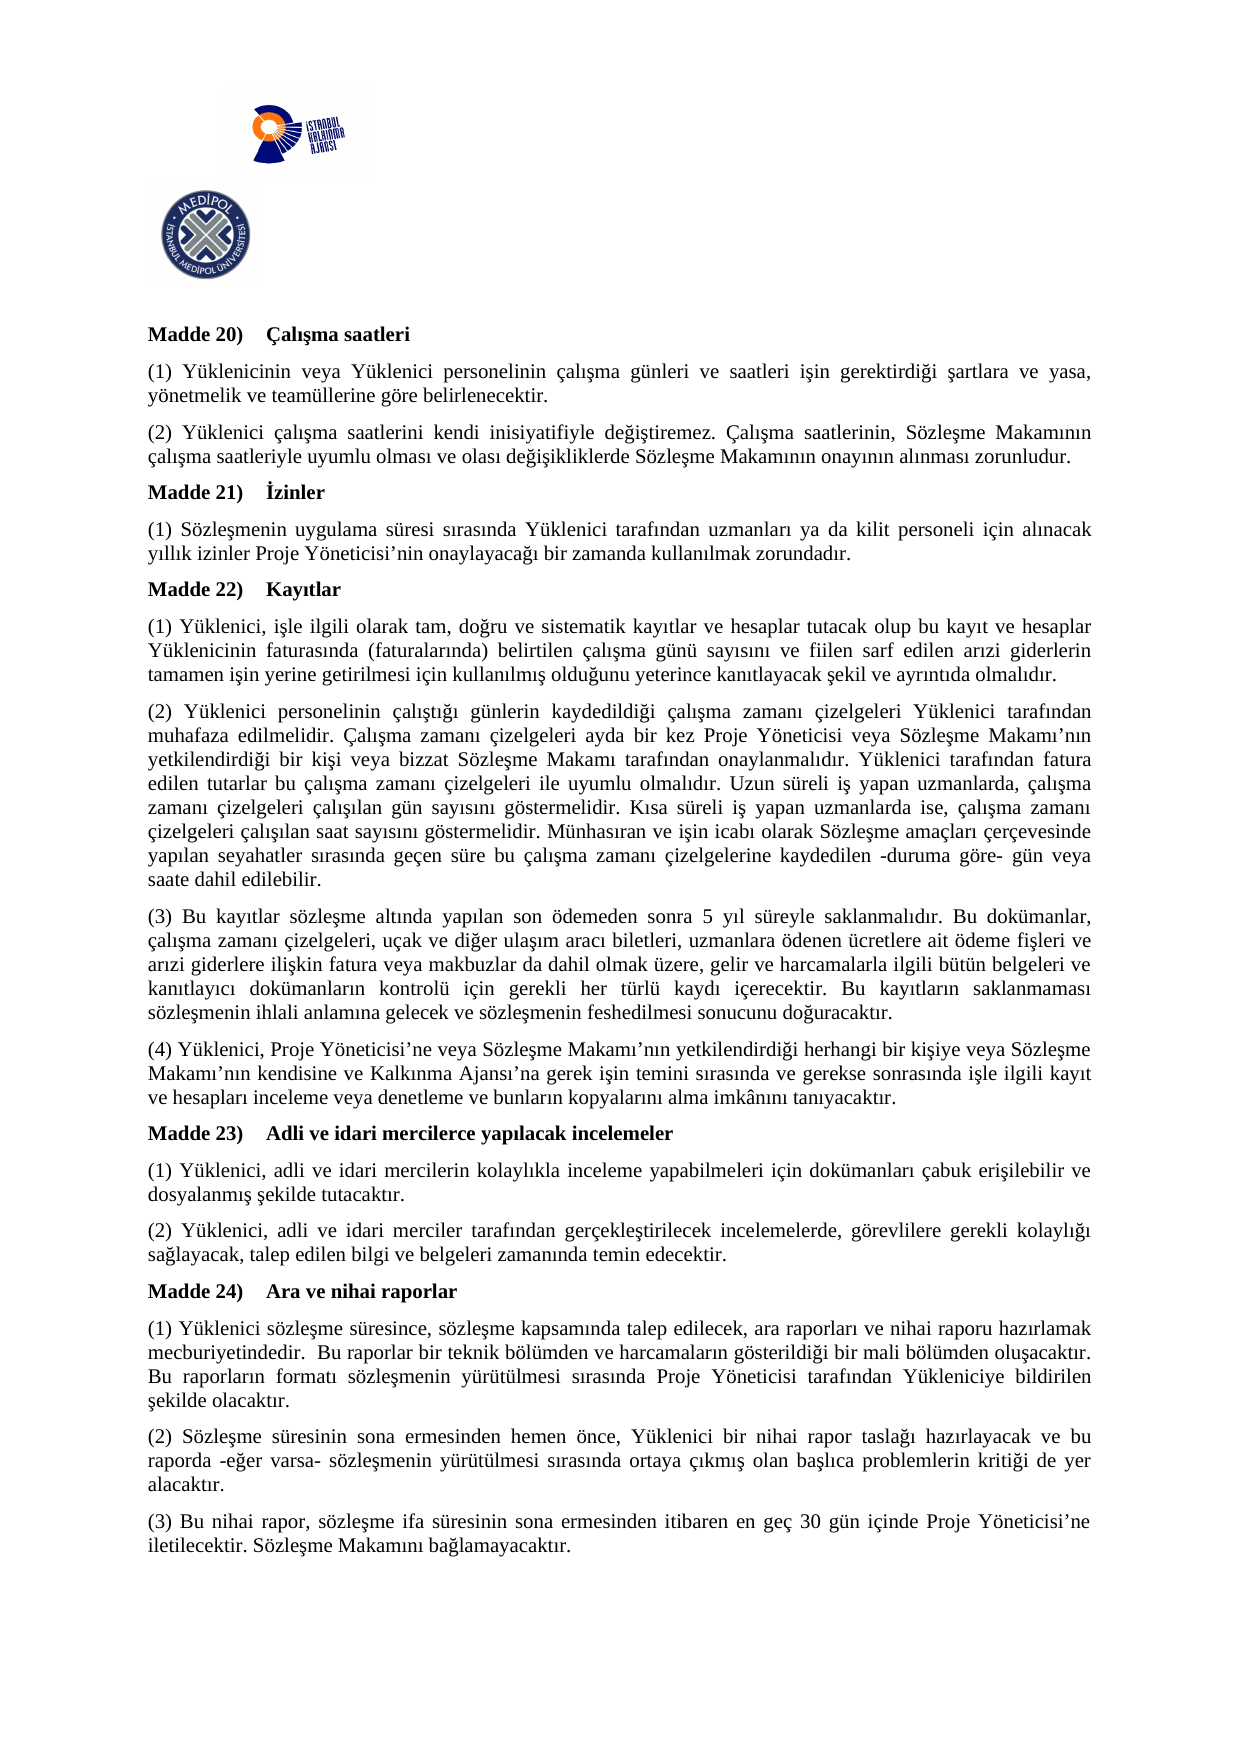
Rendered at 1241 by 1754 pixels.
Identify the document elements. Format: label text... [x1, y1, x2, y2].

list Kayıtlar [148, 577, 1093, 601]
picture [147, 86, 375, 285]
text (1) Yüklenici sözleşme süresince, sözleşme kapsamında talep edilecek, ara raporları ve nihai raporu hazırlamak mecburiyetindedir. Bu raporlar bir teknik bölümden ve harcamaların gösterildiği bir mali bölümden oluşacaktır. Bu raporların formatı sözleşmenin yürütülmesi sırasında Proje Yöneticisi tarafından Yükleniciye bildirilen şekilde olacaktır. [148, 1316, 1093, 1412]
text (2) Yüklenici çalışma saatlerini kendi inisiyatifiyle değiştiremez. Çalışma saatlerinin, Sözleşme Makamının çalışma saatleriyle uyumlu olması ve olası değişikliklerde Sözleşme Makamının onayının alınması zorunludur. [148, 419, 1093, 468]
text (3) Bu nihai rapor, sözleşme ifa süresinin sona ermesinden itibaren en geç 30 gün içinde Proje Yöneticisi’ne iletilecektir. Sözleşme Makamını bağlamayacaktır. [148, 1509, 1093, 1557]
list Çalışma saatleri [148, 322, 1093, 346]
text (1) Sözleşmenin uygulama süresi sırasında Yüklenici tarafından uzmanları ya da kilit personeli için alınacak yıllık izinler Proje Yöneticisi’nin onaylayacağı bir zamanda kullanılmak zorundadır. [148, 517, 1093, 565]
text (1) Yüklenici, işle ilgili olarak tam, doğru ve sistematik kayıtlar ve hesaplar tutacak olup bu kayıt ve hesaplar Yüklenicinin faturasında (faturalarında) belirtilen çalışma günü sayısını ve fiilen sarf edilen arızi giderlerin tamamen işin yerine getirilmesi için kullanılmış olduğunu yeterince kanıtlayacak şekil ve ayrıntıda olmalıdır. [148, 614, 1093, 686]
list Ara ve nihai raporlar [148, 1279, 1093, 1303]
text (2) Yüklenici personelinin çalıştığı günlerin kaydedildiği çalışma zamanı çizelgeleri Yüklenici tarafından muhafaza edilmelidir. Çalışma zamanı çizelgeleri ayda bir kez Proje Yöneticisi veya Sözleşme Makamı’nın yetkilendirdiği bir kişi veya bizzat Sözleşme Makamı tarafından onaylanmalıdır. Yüklenici tarafından fatura edilen tutarlar bu çalışma zamanı çizelgeleri ile uyumlu olmalıdır. Uzun süreli iş yapan uzmanlarda, çalışma zamanı çizelgeleri çalışılan gün sayısını göstermelidir. Kısa süreli iş yapan uzmanlarda ise, çalışma zamanı çizelgeleri çalışılan saat sayısını göstermelidir. Münhasıran ve işin icabı olarak Sözleşme amaçları çerçevesinde yapılan seyahatler sırasında geçen süre bu çalışma zamanı çizelgelerine kaydedilen -duruma göre- gün veya saate dahil edilebilir. [148, 699, 1093, 891]
text (2) Sözleşme süresinin sona ermesinden hemen önce, Yüklenici bir nihai rapor taslağı hazırlayacak ve bu raporda -eğer varsa- sözleşmenin yürütülmesi sırasında ortaya çıkmış olan başlıca problemlerin kritiği de yer alacaktır. [148, 1424, 1093, 1496]
text (1) Yüklenici, adli ve idari mercilerin kolaylıkla inceleme yapabilmeleri için dokümanları çabuk erişilebilir ve dosyalanmış şekilde tutacaktır. [148, 1158, 1093, 1206]
text (4) Yüklenici, Proje Yöneticisi’ne veya Sözleşme Makamı’nın yetkilendirdiği herhangi bir kişiye veya Sözleşme Makamı’nın kendisine ve Kalkınma Ajansı’na gerek işin temini sırasında ve gerekse sonrasında işle ilgili kayıt ve hesapları inceleme veya denetleme ve bunların kopyalarını alma imkânını tanıyacaktır. [148, 1036, 1093, 1109]
text (2) Yüklenici, adli ve idari merciler tarafından gerçekleştirilecek incelemelerde, görevlilere gerekli kolaylığı sağlayacak, talep edilen bilgi ve belgeleri zamanında temin edecektir. [148, 1218, 1093, 1266]
text (1) Yüklenicinin veya Yüklenici personelinin çalışma günleri ve saatleri işin gerektirdiği şartlara ve yasa, yönetmelik ve teamüllerine göre belirlenecektir. [148, 359, 1093, 407]
list Adli ve idari mercilerce yapılacak incelemeler [148, 1121, 1093, 1145]
list İzinler [148, 480, 1093, 504]
text (3) Bu kayıtlar sözleşme altında yapılan son ödemeden sonra 5 yıl süreyle saklanmalıdır. Bu dokümanlar, çalışma zamanı çizelgeleri, uçak ve diğer ulaşım aracı biletleri, uzmanlara ödenen ücretlere ait ödeme fişleri ve arızi giderlere ilişkin fatura veya makbuzlar da dahil olmak üzere, gelir ve harcamalarla ilgili bütün belgeleri ve kanıtlayıcı dokümanların kontrolü için gerekli her türlü kaydı içerecektir. Bu kayıtların saklanmaması sözleşmenin ihlali anlamına gelecek ve sözleşmenin feshedilmesi sonucunu doğuracaktır. [148, 904, 1093, 1024]
